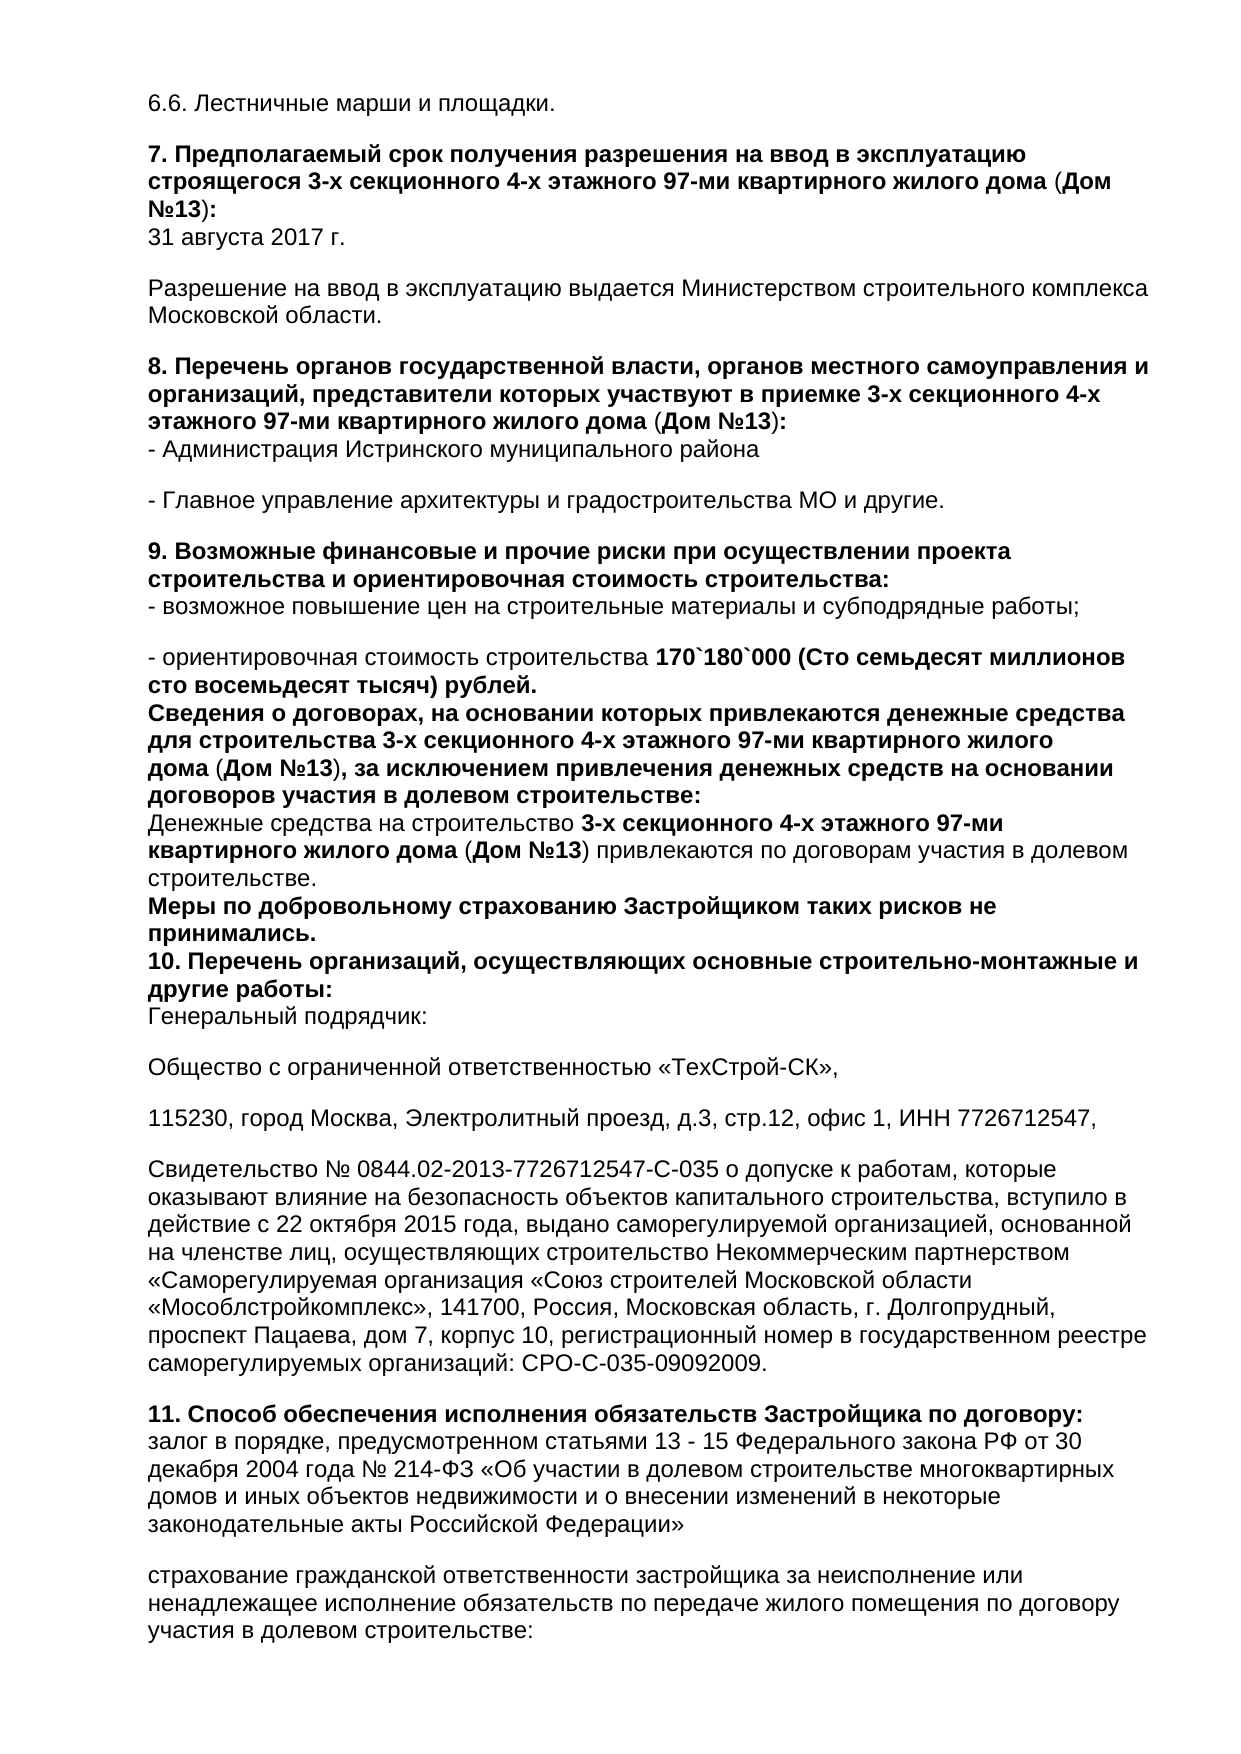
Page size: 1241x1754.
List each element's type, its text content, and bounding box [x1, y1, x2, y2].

text - Администрация Истринского муниципального района [148, 435, 1152, 462]
text Меры по добровольному страхованию Застройщиком таких рисков не принимались. [148, 892, 1152, 947]
text - Главное управление архитектуры и градостроительства МО и другие. [148, 486, 1152, 513]
text залог в порядке, предусмотренном статьями 13 - 15 Федерального закона РФ от 30 декабря 2004 года № 214-ФЗ «Об участии в долевом строительстве многоквартирных домов и иных объектов недвижимости и о внесении изменений в некоторые законодательные акты Российской Федерации» [148, 1427, 1152, 1537]
text - возможное повышение цен на строительные материалы и субподрядные работы; [148, 592, 1152, 620]
text Денежные средства на строительство 3-х секционного 4-х этажного 97-ми квартирного жилого дома (Дом №13) привлекаются по договорам участия в долевом строительстве. [148, 809, 1152, 892]
text 10. Перечень организаций, осуществляющих основные строительно-монтажные и другие работы: [148, 947, 1152, 1002]
text 6.6. Лестничные марши и площадки. [148, 88, 1152, 116]
text 11. Способ обеспечения исполнения обязательств Застройщика по договору: [148, 1399, 1152, 1427]
text 9. Возможные финансовые и прочие риски при осуществлении проекта строительства и ориентировочная стоимость строительства: [148, 537, 1152, 592]
text Разрешение на ввод в эксплуатацию выдается Министерством строительного комплекса Московской области. [148, 273, 1152, 329]
text 7. Предполагаемый срок получения разрешения на ввод в эксплуатацию строящегося 3-х секционного 4-х этажного 97-ми квартирного жилого дома (Дом №13): [148, 139, 1152, 222]
text Общество с ограниченной ответственностью «ТехСтрой-СК», [148, 1053, 1152, 1081]
text 31 августа 2017 г. [148, 222, 1152, 250]
text Свидетельство № 0844.02-2013-7726712547-С-035 о допуске к работам, которые оказывают влияние на безопасность объектов капитального строительства, вступило в действие с 22 октября 2015 года, выдано саморегулируемой организацией, основанной на членстве лиц, осуществляющих строительство Некоммерческим партнерством «Саморегулируемая организация «Союз строителей Московской области «Мособлстройкомплекс», 141700, Россия, Московская область, г. Долгопрудный, проспект Пацаева, дом 7, корпус 10, регистрационный номер в государственном реестре саморегулируемых организаций: СРО-С-035-09092009. [148, 1155, 1152, 1376]
text Генеральный подрядчик: [148, 1002, 1152, 1030]
text Сведения о договорах, на основании которых привлекаются денежные средства для строительства 3-х секционного 4-х этажного 97-ми квартирного жилого дома (Дом №13), за исключением привлечения денежных средств на основании договоров участия в долевом строительстве: [148, 698, 1152, 809]
text - ориентировочная стоимость строительства 170`180`000 (Сто семьдесят миллионов сто восемьдесят тысяч) рублей. [148, 643, 1152, 698]
text 8. Перечень органов государственной власти, органов местного самоуправления и организаций, представители которых участвуют в приемке 3-х секционного 4-х этажного 97-ми квартирного жилого дома (Дом №13): [148, 352, 1152, 435]
text 115230, город Москва, Электролитный проезд, д.3, стр.12, офис 1, ИНН 7726712547, [148, 1104, 1152, 1132]
text страхование гражданской ответственности застройщика за неисполнение или ненадлежащее исполнение обязательств по передаче жилого помещения по договору участия в долевом строительстве: [148, 1561, 1152, 1644]
